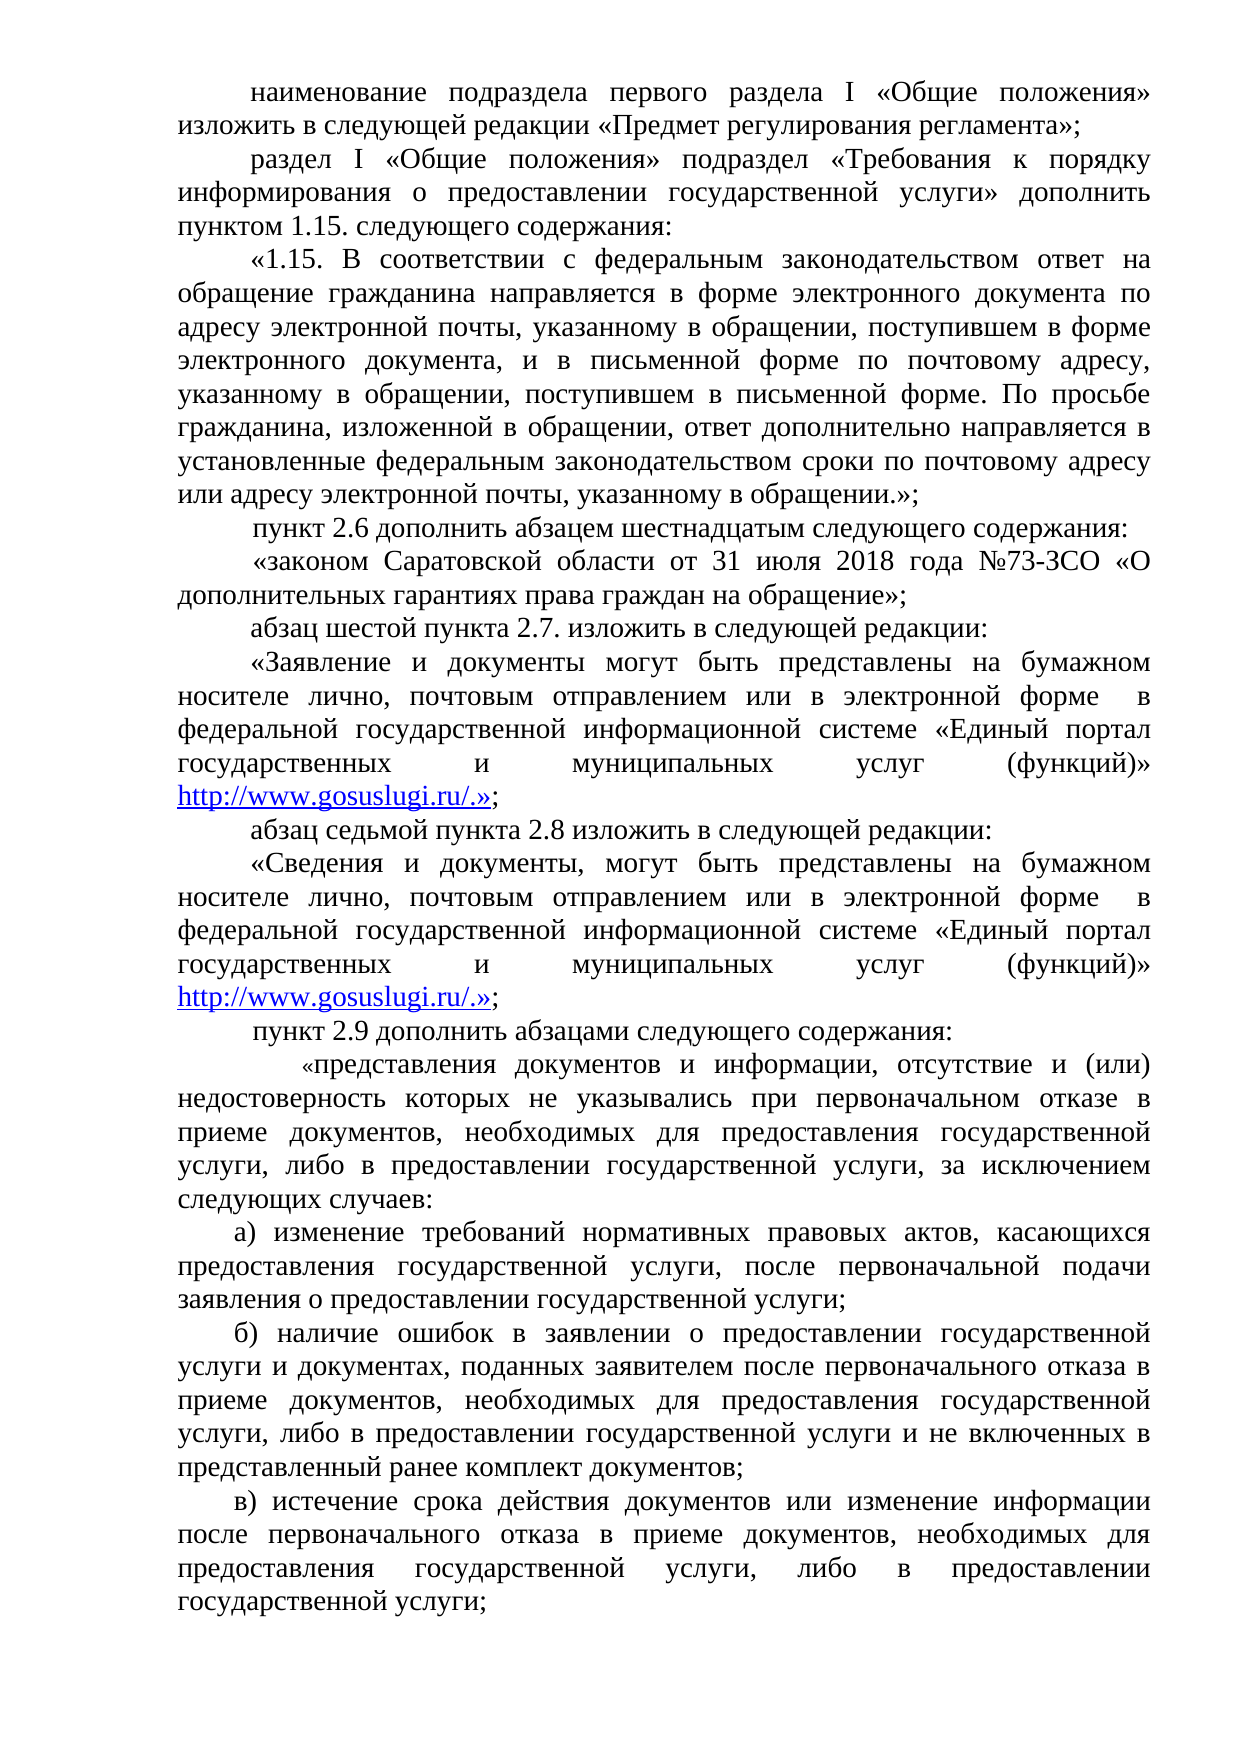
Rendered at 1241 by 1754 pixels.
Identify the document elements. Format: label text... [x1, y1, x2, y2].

text а) изменение требований нормативных правовых актов, касающихся предоставления государственной услуги, после первоначальной подачи заявления о предоставлении государственной услуги; [177, 1214, 1152, 1315]
text «Сведения и документы, могут быть представлены на бумажном носителе лично, почтовым отправлением или в электронной форме в федеральной государственной информационной системе «Единый портал государственных и муниципальных услуг (функций)» http://www.gosuslugi.ru/.»; [177, 845, 1152, 1013]
list абзац седьмой пункта 2.8 изложить в следующей редакции: [250, 812, 1152, 845]
text «представления документов и информации, отсутствие и (или) недостоверность которых не указывались при первоначальном отказе в приеме документов, необходимых для предоставления государственной услуги, либо в предоставлении государственной услуги, за исключением следующих случаев: [177, 1047, 1152, 1214]
text в) истечение срока действия документов или изменение информации после первоначального отказа в приеме документов, необходимых для предоставления государственной услуги, либо в предоставлении государственной услуги; [177, 1483, 1152, 1617]
text пункт 2.6 дополнить абзацем шестнадцатым следующего содержания: [177, 510, 1152, 543]
list абзац шестой пункта 2.7. изложить в следующей редакции: [250, 611, 1152, 644]
text «1.15. В соответствии с федеральным законодательством ответ на обращение гражданина направляется в форме электронного документа по адресу электронной почты, указанному в обращении, поступившем в форме электронного документа, и в письменной форме по почтовому адресу, указанному в обращении, поступившем в письменной форме. По просьбе гражданина, изложенной в обращении, ответ дополнительно направляется в установленные федеральным законодательством сроки по почтовому адресу или адресу электронной почты, указанному в обращении.»; [177, 242, 1152, 510]
text «Заявление и документы могут быть представлены на бумажном носителе лично, почтовым отправлением или в электронной форме в федеральной государственной информационной системе «Единый портал государственных и муниципальных услуг (функций)» http://www.gosuslugi.ru/.»; [177, 644, 1152, 812]
text «законом Саратовской области от 31 июля 2018 года №73-ЗСО «О дополнительных гарантиях права граждан на обращение»; [177, 543, 1152, 611]
text наименование подраздела первого раздела I «Общие положения» изложить в следующей редакции «Предмет регулирования регламента»; [177, 74, 1152, 141]
text б) наличие ошибок в заявлении о предоставлении государственной услуги и документах, поданных заявителем после первоначального отказа в приеме документов, необходимых для предоставления государственной услуги, либо в предоставлении государственной услуги и не включенных в представленный ранее комплект документов; [177, 1315, 1152, 1483]
text раздел I «Общие положения» подраздел «Требования к порядку информирования о предоставлении государственной услуги» дополнить пунктом 1.15. следующего содержания: [177, 141, 1152, 242]
text пункт 2.9 дополнить абзацами следующего содержания: [177, 1013, 1152, 1047]
